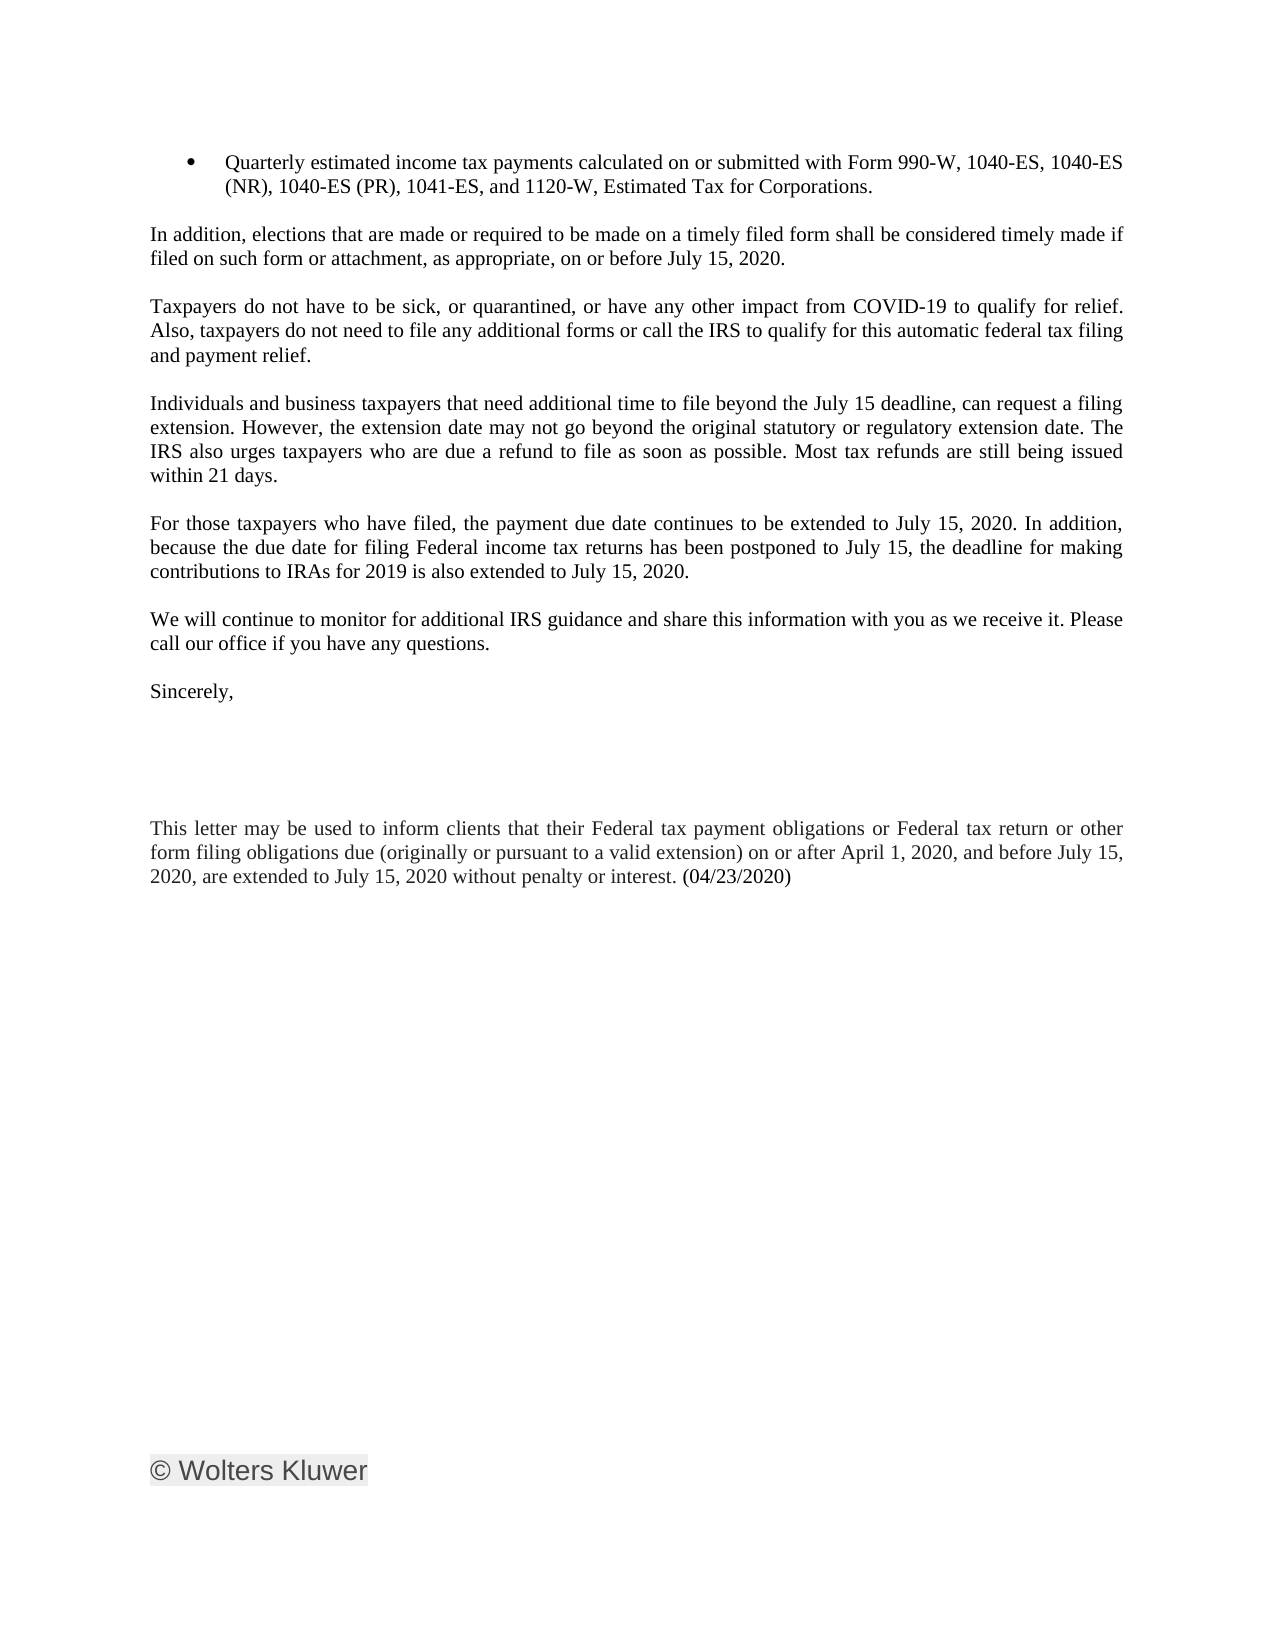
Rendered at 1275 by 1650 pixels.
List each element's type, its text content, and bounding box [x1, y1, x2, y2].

text Individuals and business taxpayers that need additional time to file beyond the July 15 deadline, can request a filing extension. However, the extension date may not go beyond the original statutory or regulatory extension date. The IRS also urges taxpayers who are due a refund to file as soon as possible. Most tax refunds are still being issued within 21 days. [150, 391, 1125, 487]
text Sincerely, [150, 679, 1125, 703]
text For those taxpayers who have filed, the payment due date continues to be extended to July 15, 2020. In addition, because the due date for filing Federal income tax returns has been postponed to July 15, the deadline for making contributions to IRAs for 2019 is also extended to July 15, 2020. [150, 511, 1125, 583]
text We will continue to monitor for additional IRS guidance and share this information with you as we receive it. Please call our office if you have any questions. [150, 607, 1125, 655]
list Quarterly estimated income tax payments calculated on or submitted with Form 990-W, 1040-ES, 1040-ES (NR), 1040-ES (PR), 1041-ES, and 1120-W, Estimated Tax for Corporations. [187, 150, 1125, 198]
text Taxpayers do not have to be sick, or quarantined, or have any other impact from COVID-19 to qualify for relief. Also, taxpayers do not need to file any additional forms or call the IRS to qualify for this automatic federal tax filing and payment relief. [150, 294, 1125, 367]
text In addition, elections that are made or required to be made on a timely filed form shall be considered timely made if filed on such form or attachment, as appropriate, on or before July 15, 2020. [150, 222, 1125, 270]
